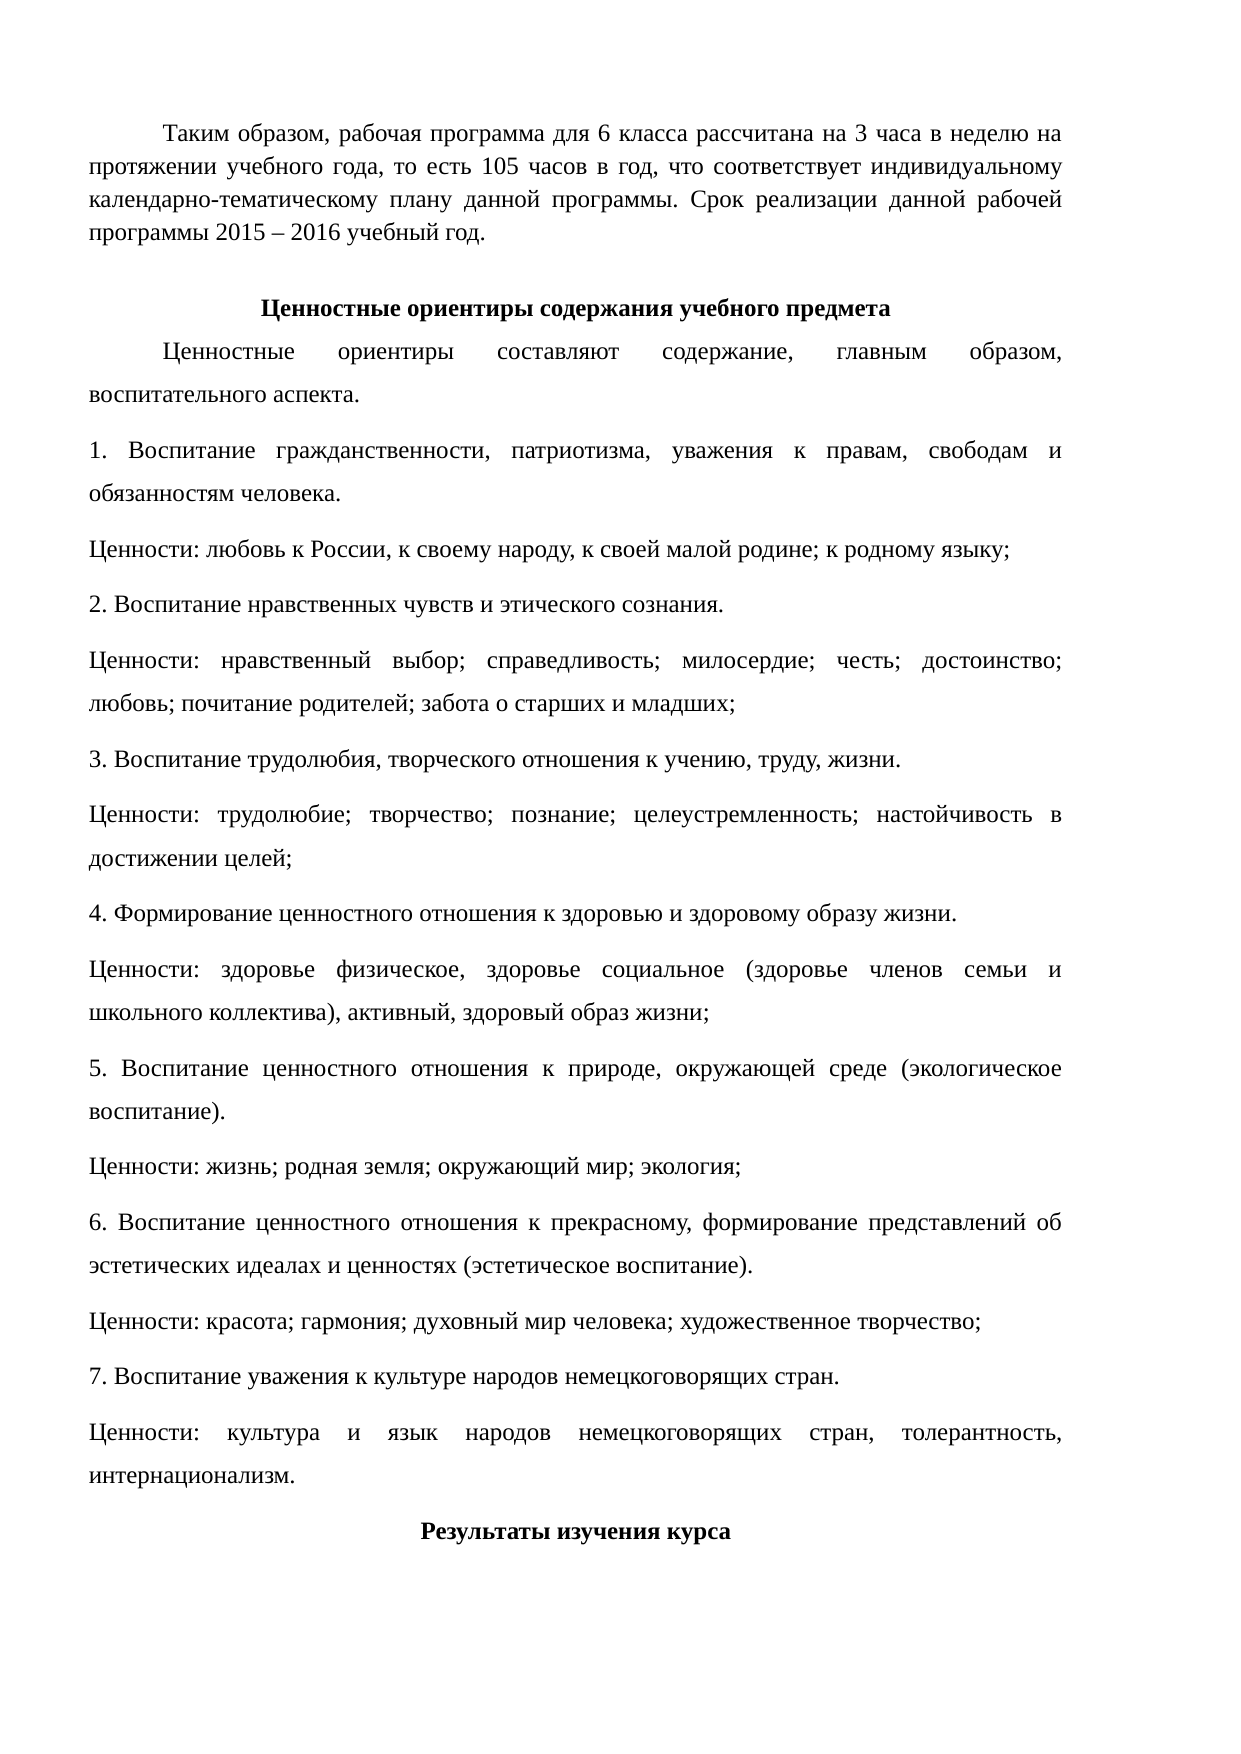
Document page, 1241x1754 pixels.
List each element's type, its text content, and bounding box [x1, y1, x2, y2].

text Ценности: здоровье физическое, здоровье социальное (здоровье членов семьи и школьного коллектива), активный, здоровый образ жизни; [88, 954, 1063, 1026]
text 6. Воспитание ценностного отношения к прекрасному, формирование представлений об эстетических идеалах и ценностях (эстетическое воспитание). [88, 1207, 1063, 1279]
text 2. Воспитание нравственных чувств и этического сознания. [88, 589, 1063, 618]
text 3. Воспитание трудолюбия, творческого отношения к учению, труду, жизни. [88, 744, 1063, 773]
text Ценности: жизнь; родная земля; окружающий мир; экология; [88, 1151, 1063, 1180]
text Ценности: нравственный выбор; справедливость; милосердие; честь; достоинство; любовь; почитание родителей; забота о старших и младших; [88, 645, 1063, 717]
text Ценностные ориентиры составляют содержание, главным образом, воспитательного аспекта. [88, 336, 1063, 408]
text 4. Формирование ценностного отношения к здоровью и здоровому образу жизни. [88, 898, 1063, 927]
text Ценности: культура и язык народов немецкоговорящих стран, толерантность, интернационализм. [88, 1417, 1063, 1489]
text Таким образом, рабочая программа для 6 класса рассчитана на 3 часа в неделю на протяжении учебного года, то есть 105 часов в год, что соответствует индивидуальному календарно-тематическому плану данной программы. Срок реализации данной рабочей программы 2015 – 2016 учебный год. [88, 118, 1063, 246]
text 1. Воспитание гражданственности, патриотизма, уважения к правам, свободам и обязанностям человека. [88, 435, 1063, 507]
text Ценности: любовь к России, к своему народу, к своей малой родине; к родному языку; [88, 534, 1063, 563]
text Ценности: трудолюбие; творчество; познание; целеустремленность; настойчивость в достижении целей; [88, 799, 1063, 871]
text Ценностные ориентиры содержания учебного предмета [88, 293, 1063, 322]
text 5. Воспитание ценностного отношения к природе, окружающей среде (экологическое воспитание). [88, 1053, 1063, 1124]
text Результаты изучения курса [88, 1516, 1063, 1544]
text 7. Воспитание уважения к культуре народов немецкоговорящих стран. [88, 1361, 1063, 1390]
text Ценности: красота; гармония; духовный мир человека; художественное творчество; [88, 1306, 1063, 1334]
